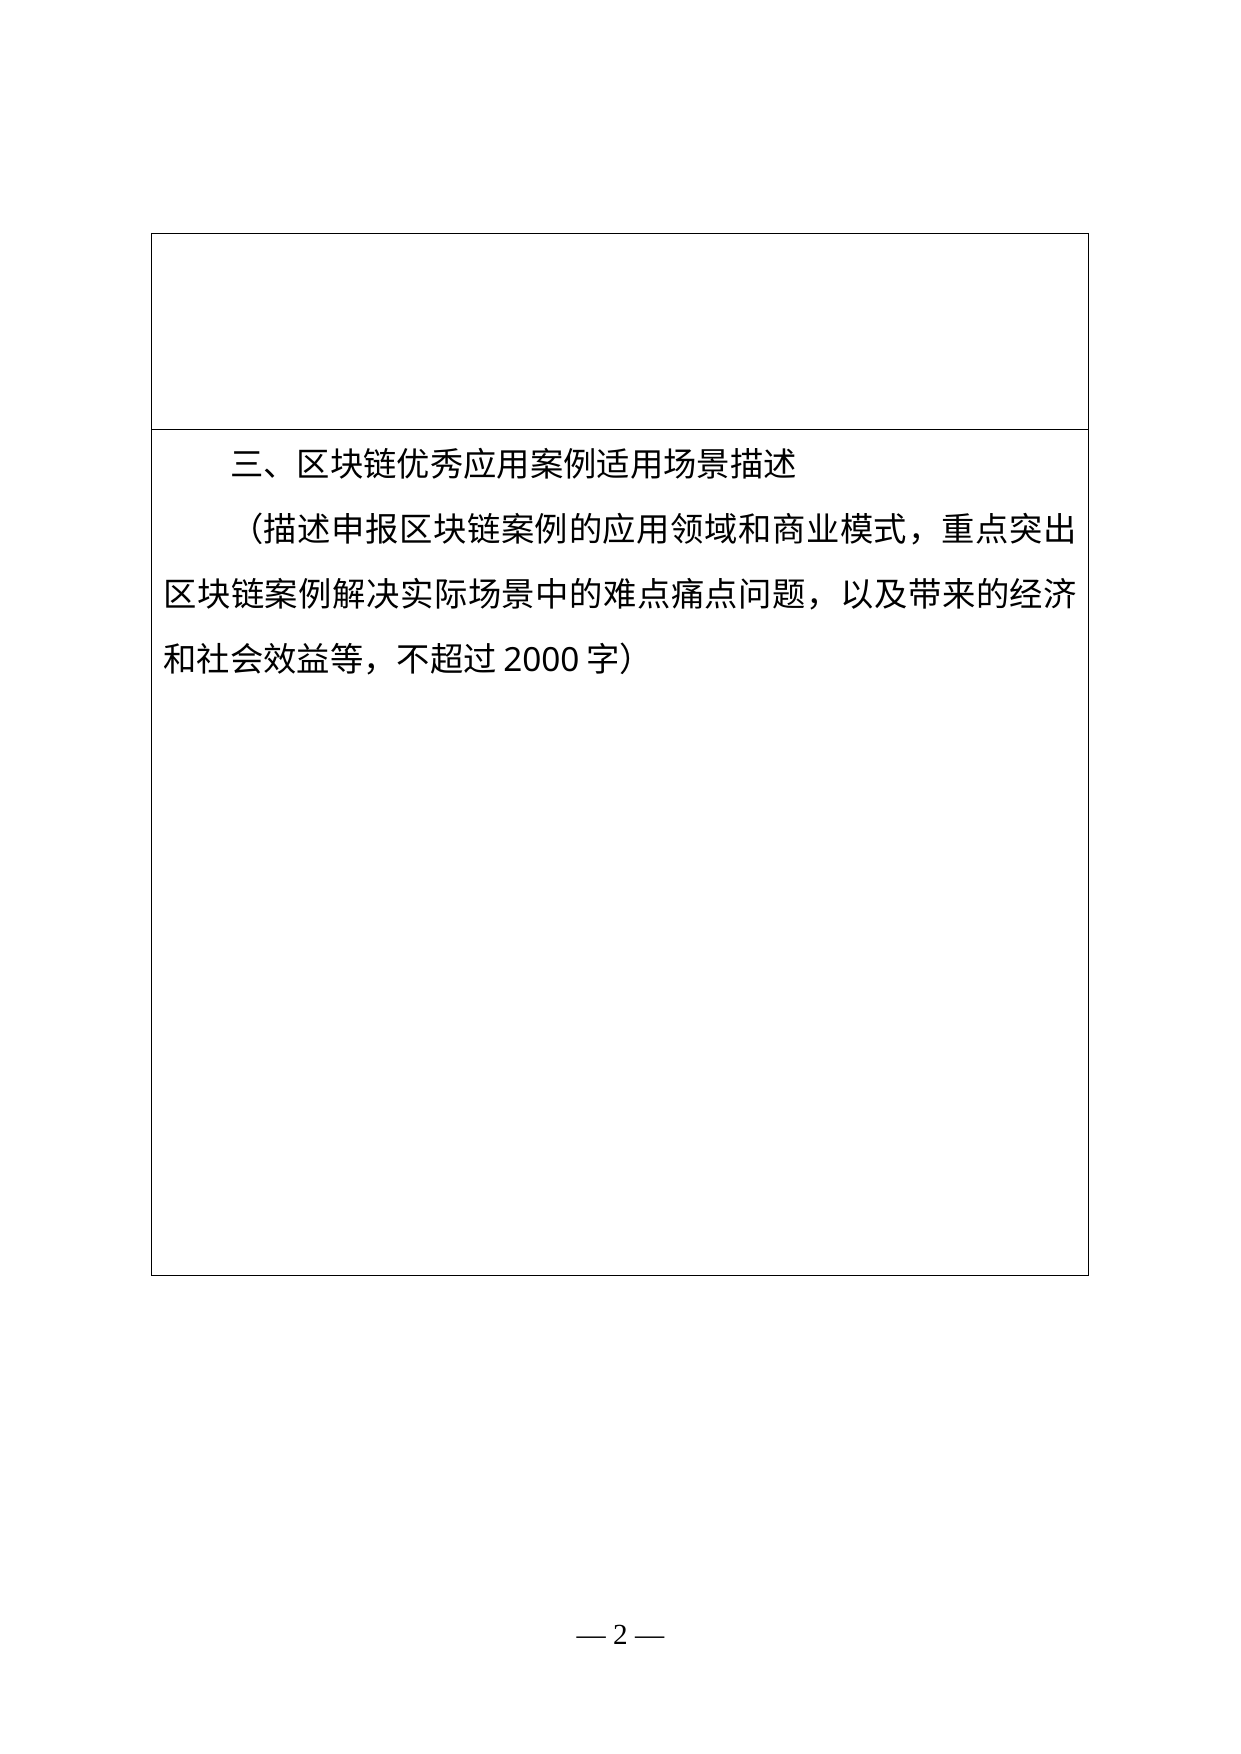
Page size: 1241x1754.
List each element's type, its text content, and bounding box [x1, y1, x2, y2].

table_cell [152, 234, 1088, 429]
table_cell 三、区块链优秀应用案例适用场景描述 （描述申报区块链案例的应用领域和商业模式，重点突出区块链案例解决实际场景中的难点痛点问题，以及带来的经济和社会效益等，不超过2000字） [152, 430, 1088, 1275]
